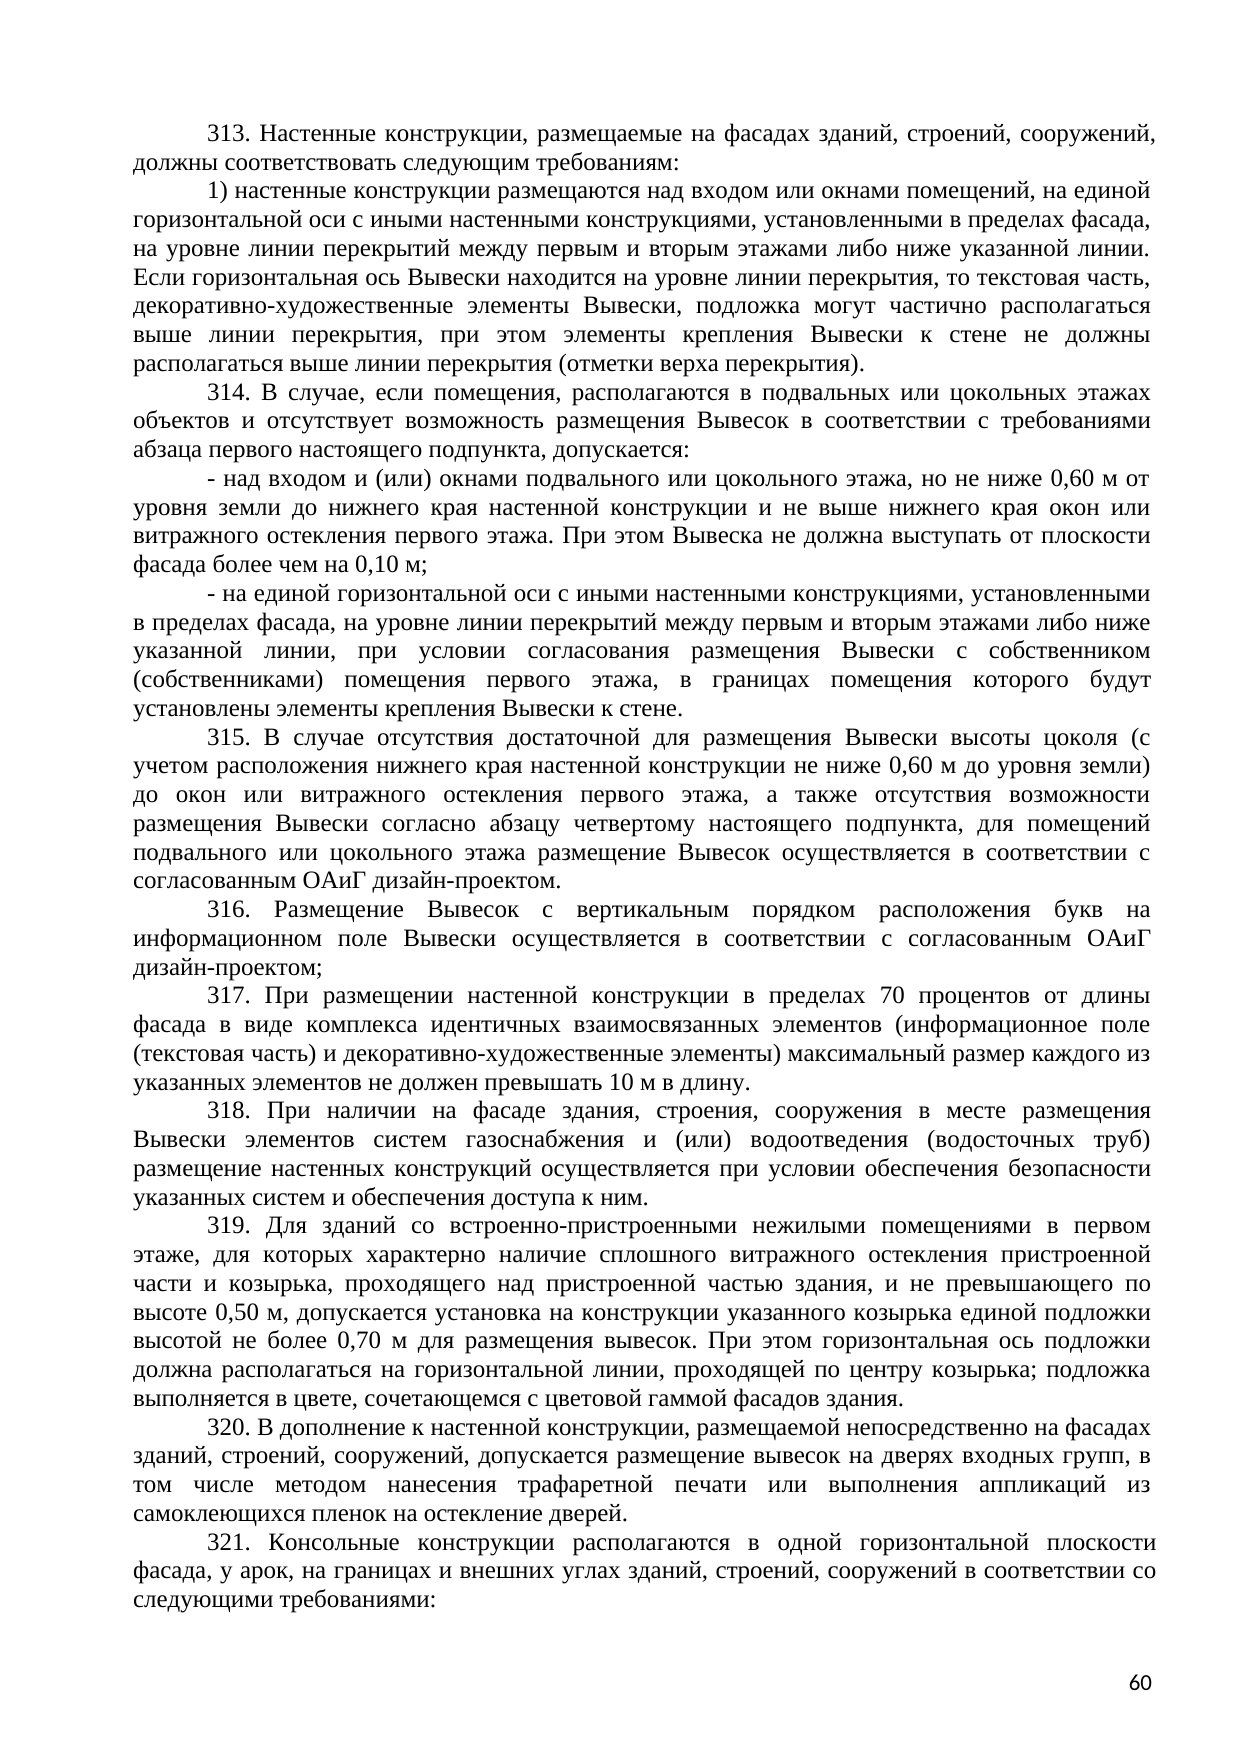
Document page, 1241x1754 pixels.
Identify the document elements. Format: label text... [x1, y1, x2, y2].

text - на единой горизонтальной оси с иными настенными конструкциями, установленными в пределах фасада, на уровне линии перекрытий между первым и вторым этажами либо ниже указанной линии, при условии согласования размещения Вывески с собственником (собственниками) помещения первого этажа, в границах помещения которого будут установлены элементы крепления Вывески к стене. [133, 578, 1152, 722]
text 316. Размещение Вывесок с вертикальным порядком расположения букв на информационном поле Вывески осуществляется в соответствии с согласованным ОАиГ дизайн-проектом; [133, 894, 1152, 981]
text 313. Настенные конструкции, размещаемые на фасадах зданий, строений, сооружений, должны соответствовать следующим требованиям: [133, 118, 1157, 176]
text 314. В случае, если помещения, располагаются в подвальных или цокольных этажах объектов и отсутствует возможность размещения Вывесок в соответствии с требованиями абзаца первого настоящего подпункта, допускается: [133, 377, 1152, 463]
text 319. Для зданий со встроенно-пристроенными нежилыми помещениями в первом этаже, для которых характерно наличие сплошного витражного остекления пристроенной части и козырька, проходящего над пристроенной частью здания, и не превышающего по высоте 0,50 м, допускается установка на конструкции указанного козырька единой подложки высотой не более 0,70 м для размещения вывесок. При этом горизонтальная ось подложки должна располагаться на горизонтальной линии, проходящей по центру козырька; подложка выполняется в цвете, сочетающемся с цветовой гаммой фасадов здания. [133, 1211, 1152, 1412]
text 315. В случае отсутствия достаточной для размещения Вывески высоты цоколя (с учетом расположения нижнего края настенной конструкции не ниже 0,60 м до уровня земли) до окон или витражного остекления первого этажа, а также отсутствия возможности размещения Вывески согласно абзацу четвертому настоящего подпункта, для помещений подвального или цокольного этажа размещение Вывесок осуществляется в соответствии с согласованным ОАиГ дизайн-проектом. [133, 722, 1152, 894]
text 317. При размещении настенной конструкции в пределах 70 процентов от длины фасада в виде комплекса идентичных взаимосвязанных элементов (информационное поле (текстовая часть) и декоративно-художественные элементы) максимальный размер каждого из указанных элементов не должен превышать 10 м в длину. [133, 981, 1152, 1096]
text 321. Консольные конструкции располагаются в одной горизонтальной плоскости фасада, у арок, на границах и внешних углах зданий, строений, сооружений в соответствии со следующими требованиями: [133, 1527, 1157, 1613]
text 318. При наличии на фасаде здания, строения, сооружения в месте размещения Вывески элементов систем газоснабжения и (или) водоотведения (водосточных труб) размещение настенных конструкций осуществляется при условии обеспечения безопасности указанных систем и обеспечения доступа к ним. [133, 1096, 1152, 1211]
text 320. В дополнение к настенной конструкции, размещаемой непосредственно на фасадах зданий, строений, сооружений, допускается размещение вывесок на дверях входных групп, в том числе методом нанесения трафаретной печати или выполнения аппликаций из самоклеющихся пленок на остекление дверей. [133, 1412, 1152, 1527]
text 1) настенные конструкции размещаются над входом или окнами помещений, на единой горизонтальной оси с иными настенными конструкциями, установленными в пределах фасада, на уровне линии перекрытий между первым и вторым этажами либо ниже указанной линии. Если горизонтальная ось Вывески находится на уровне линии перекрытия, то текстовая часть, декоративно-художественные элементы Вывески, подложка могут частично располагаться выше линии перекрытия, при этом элементы крепления Вывески к стене не должны располагаться выше линии перекрытия (отметки верха перекрытия). [133, 176, 1152, 377]
text - над входом и (или) окнами подвального или цокольного этажа, но не ниже 0,60 м от уровня земли до нижнего края настенной конструкции и не выше нижнего края окон или витражного остекления первого этажа. При этом Вывеска не должна выступать от плоскости фасада более чем на 0,10 м; [133, 463, 1152, 578]
